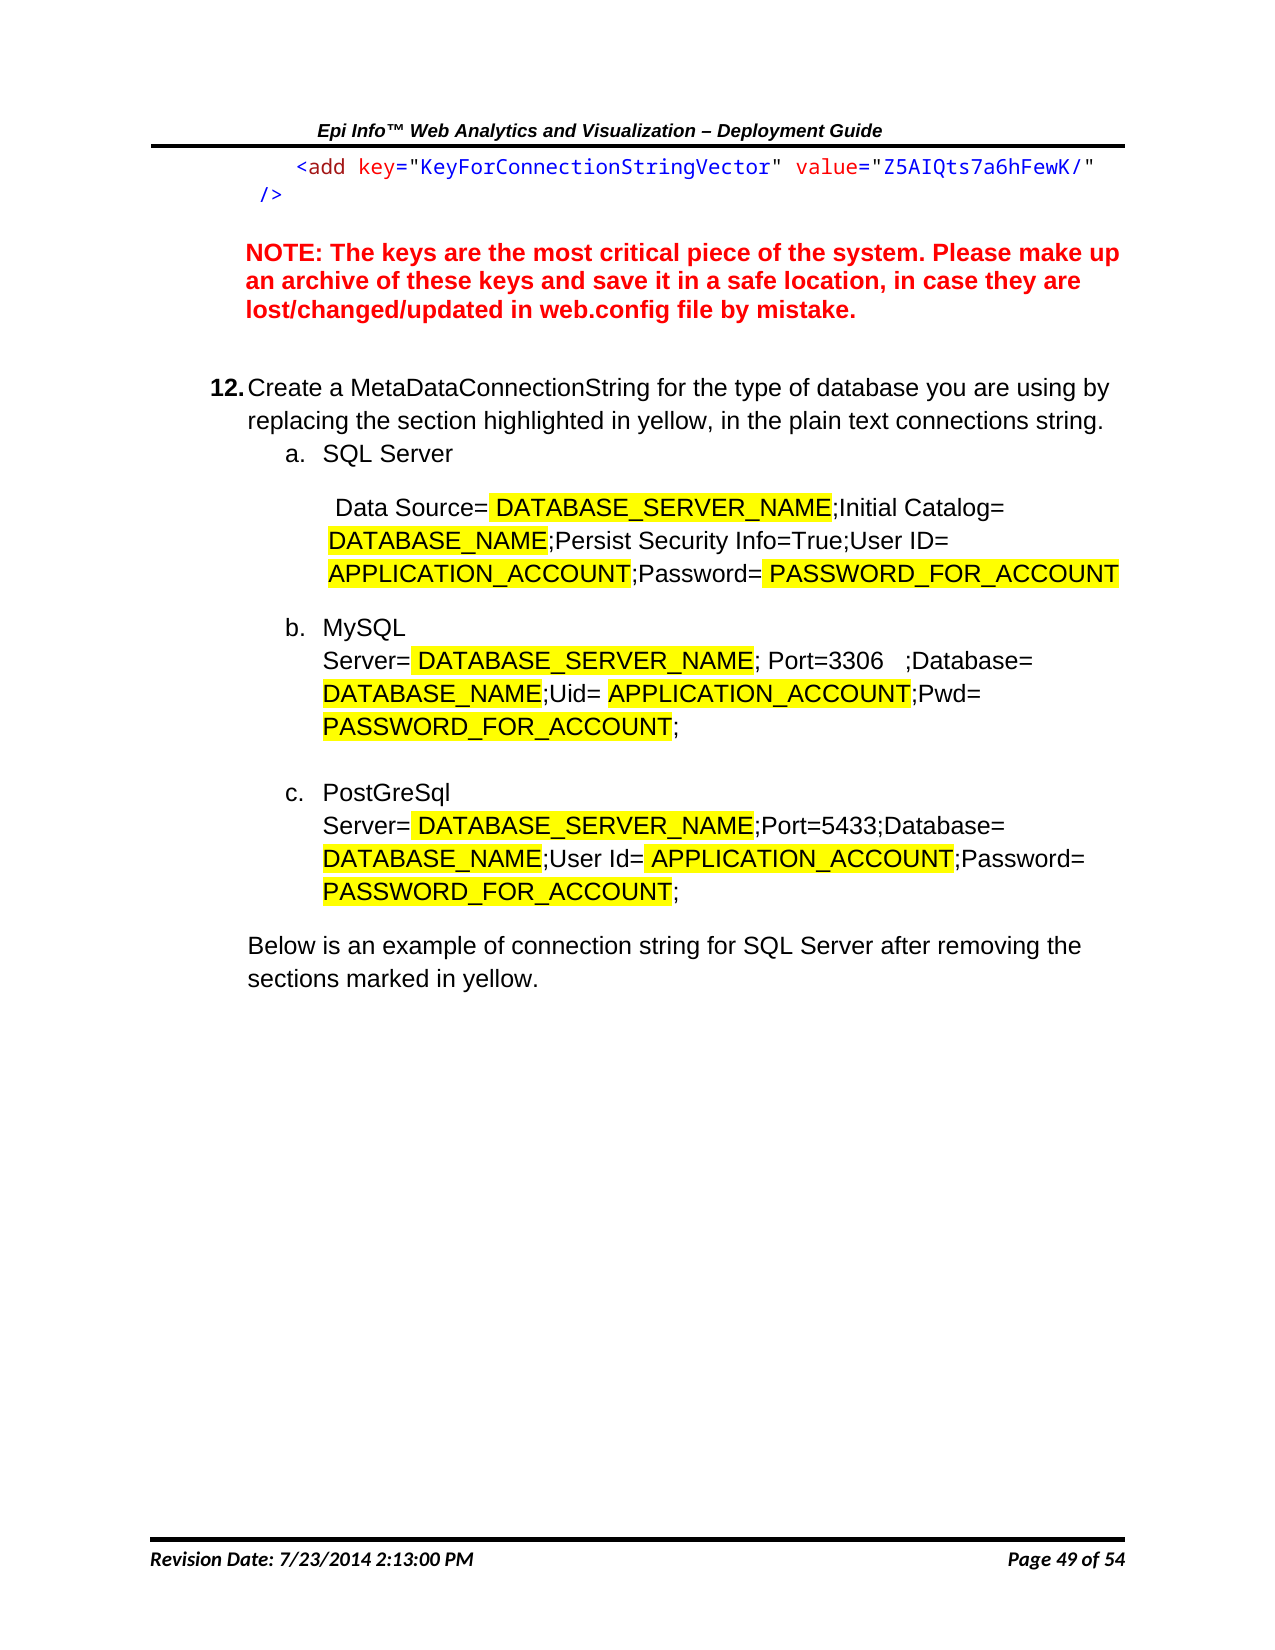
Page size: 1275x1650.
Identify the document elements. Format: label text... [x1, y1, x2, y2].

text <add key="KeyForConnectionStringVector" value="Z5AIQts7a6hFewK/" /> [245, 152, 1125, 209]
list Server= DATABASE_SERVER_NAME;Port=5433;Database= DATABASE_NAME;User Id= APPLICATION_ACCOUNT;Password= PASSWORD_FOR_ACCOUNT; [322, 811, 1125, 906]
list SQL Server [285, 439, 1125, 468]
list MySQL [285, 613, 1125, 642]
text Below is an example of connection string for SQL Server after removing the sections marked in yellow. [247, 931, 1125, 993]
list Server= DATABASE_SERVER_NAME; Port=3306 ;Database= DATABASE_NAME;Uid= APPLICATION_ACCOUNT;Pwd= PASSWORD_FOR_ACCOUNT; [322, 646, 1125, 741]
list PostGreSql [285, 778, 1125, 807]
text Data Source= DATABASE_SERVER_NAME;Initial Catalog= DATABASE_NAME;Persist Security Info=True;User ID= APPLICATION_ACCOUNT;Password= PASSWORD_FOR_ACCOUNT [328, 493, 1125, 588]
text NOTE: The keys are the most critical piece of the system. Please make up an archive of these keys and save it in a safe location, in case they are lost/changed/updated in web.config file by mistake. [245, 237, 1125, 324]
subtitle Create a MetaDataConnectionString for the type of database you are using by replacing the section highlighted in yellow, in the plain text connections string. [210, 373, 1125, 435]
